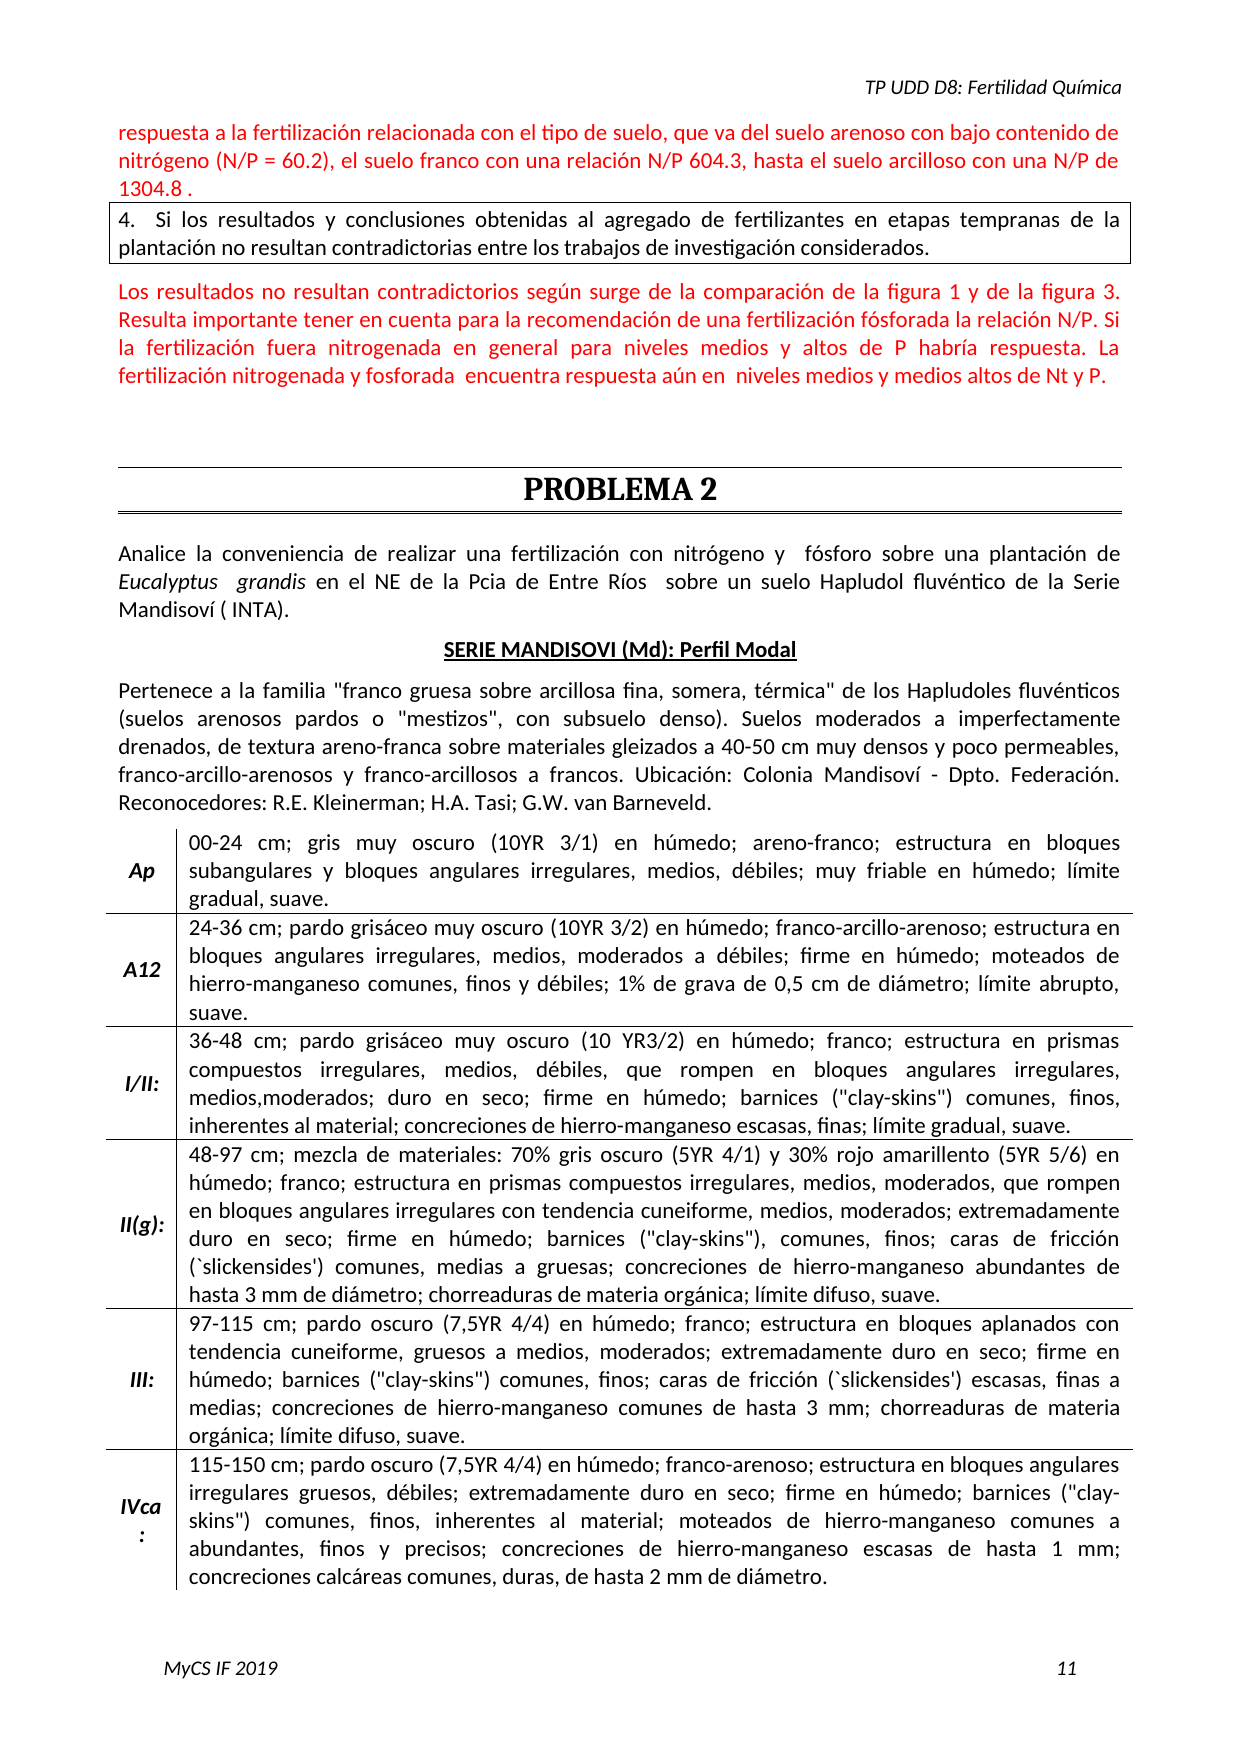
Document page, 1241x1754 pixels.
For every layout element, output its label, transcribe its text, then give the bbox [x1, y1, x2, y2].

text SERIE MANDISOVI (Md): Perfil Modal [118, 635, 1122, 663]
table_cell A12 [106, 914, 176, 1026]
text 4. Si los resultados y conclusiones obtenidas al agregado de fertilizantes en etapas tempranas de la plantación no resultan contradictorias entre los trabajos de investigación considerados. [110, 203, 1130, 263]
table_header 00-24 cm; gris muy oscuro (10YR 3/1) en húmedo; areno-franco; estructura en bloques subangulares y bloques angulares irregulares, medios, débiles; muy friable en húmedo; límite gradual, suave. [177, 829, 1133, 912]
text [118, 118, 1122, 202]
text Los resultados no resultan contradictorios según surge de la comparación de la figura 1 y de la figura 3. Resulta importante tener en cuenta para la recomendación de una fertilización fósforada la relación N/P. Si la fertilización fuera nitrogenada en general para niveles medios y altos de P habría respuesta. La fertilización nitrogenada y fosforada encuentra respuesta aún en niveles medios y medios altos de Nt y P. [118, 277, 1122, 389]
table_cell 97-115 cm; pardo oscuro (7,5YR 4/4) en húmedo; franco; estructura en bloques aplanados con tendencia cuneiforme, gruesos a medios, moderados; extremadamente duro en seco; firme en húmedo; barnices ("clay-skins") comunes, finos; caras de fricción (`slickensides') escasas, finas a medias; concreciones de hierro-manganeso comunes de hasta 3 mm; chorreaduras de materia orgánica; límite difuso, suave. [177, 1309, 1133, 1449]
table_cell III: [106, 1309, 176, 1449]
table_cell IVca: [106, 1450, 176, 1590]
table_cell 36-48 cm; pardo grisáceo muy oscuro (10 YR3/2) en húmedo; franco; estructura en prismas compuestos irregulares, medios, débiles, que rompen en bloques angulares irregulares, medios,moderados; duro en seco; firme en húmedo; barnices ("clay-skins") comunes, finos, inherentes al material; concreciones de hierro-manganeso escasas, finas; límite gradual, suave. [177, 1027, 1133, 1139]
table_cell II(g): [106, 1140, 176, 1308]
table_cell 24-36 cm; pardo grisáceo muy oscuro (10YR 3/2) en húmedo; franco-arcillo-arenoso; estructura en bloques angulares irregulares, medios, moderados a débiles; firme en húmedo; moteados de hierro-manganeso comunes, finos y débiles; 1% de grava de 0,5 cm de diámetro; límite abrupto, suave. [177, 914, 1133, 1026]
table_cell 115-150 cm; pardo oscuro (7,5YR 4/4) en húmedo; franco-arenoso; estructura en bloques angulares irregulares gruesos, débiles; extremadamente duro en seco; firme en húmedo; barnices ("clay-skins") comunes, finos, inherentes al material; moteados de hierro-manganeso comunes a abundantes, finos y precisos; concreciones de hierro-manganeso escasas de hasta 1 mm; concreciones calcáreas comunes, duras, de hasta 2 mm de diámetro. [177, 1450, 1133, 1590]
table_cell I/II: [106, 1027, 176, 1139]
table_cell 48-97 cm; mezcla de materiales: 70% gris oscuro (5YR 4/1) y 30% rojo amarillento (5YR 5/6) en húmedo; franco; estructura en prismas compuestos irregulares, medios, moderados, que rompen en bloques angulares irregulares con tendencia cuneiforme, medios, moderados; extremadamente duro en seco; firme en húmedo; barnices ("clay-skins"), comunes, finos; caras de fricción (`slickensides') comunes, medias a gruesas; concreciones de hierro-manganeso abundantes de hasta 3 mm de diámetro; chorreaduras de materia orgánica; límite difuso, suave. [177, 1140, 1133, 1308]
text Analice la conveniencia de realizar una fertilización con nitrógeno y fósforo sobre una plantación de Eucalyptus grandis en el NE de la Pcia de Entre Ríos sobre un suelo Hapludol fluvéntico de la Serie Mandisoví ( INTA). [118, 539, 1122, 623]
subtitle PROBLEMA 2 [118, 468, 1122, 511]
table_header Ap [106, 829, 176, 912]
text Pertenece a la familia "franco gruesa sobre arcillosa fina, somera, térmica" de los Hapludoles fluvénticos (suelos arenosos pardos o "mestizos", con subsuelo denso). Suelos moderados a imperfectamente drenados, de textura areno-franca sobre materiales gleizados a 40-50 cm muy densos y poco permeables, franco-arcillo-arenosos y franco-arcillosos a francos. Ubicación: Colonia Mandisoví - Dpto. Federación. Reconocedores: R.E. Kleinerman; H.A. Tasi; G.W. van Barneveld. [118, 676, 1122, 816]
